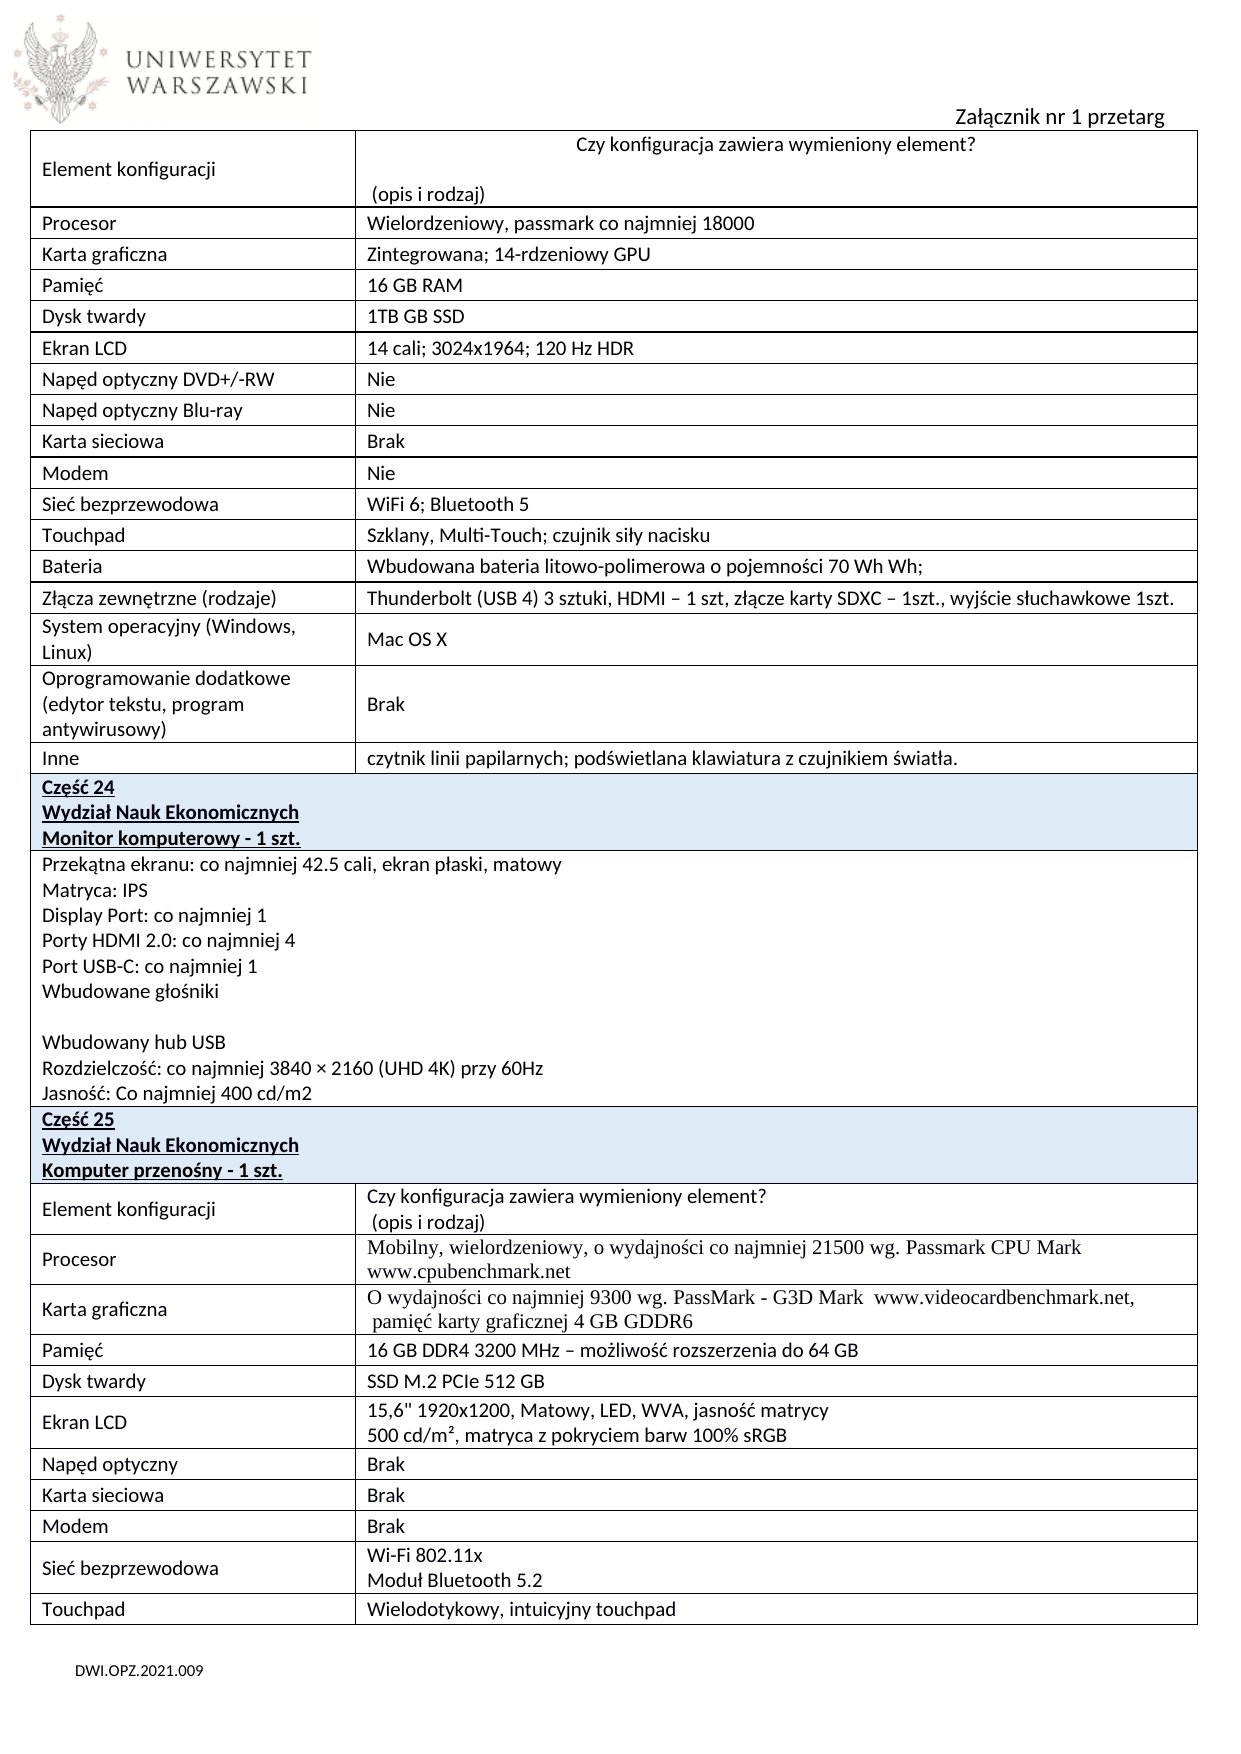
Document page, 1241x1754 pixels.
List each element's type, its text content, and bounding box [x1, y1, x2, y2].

table_cell Pamięć [31, 1335, 355, 1365]
table_cell System operacyjny (Windows, Linux) [31, 614, 355, 664]
table_cell 14 cali; 3024x1964; 120 Hz HDR [356, 333, 1197, 363]
table_cell Wielordzeniowy, passmark co najmniej 18000 [356, 208, 1197, 238]
table_cell Napęd optyczny Blu-ray [31, 395, 355, 425]
table_cell Złącza zewnętrzne (rodzaje) [31, 583, 355, 613]
table_cell czytnik linii papilarnych; podświetlana klawiatura z czujnikiem światła. [356, 743, 1197, 773]
table_cell SSD M.2 PCIe 512 GB [356, 1366, 1197, 1396]
table_cell Mac OS X [356, 614, 1197, 664]
table_cell Modem [31, 458, 355, 488]
table_cell Mobilny, wielordzeniowy, o wydajności co najmniej 21500 wg. Passmark CPU Mark www.cpubenchmark.net [356, 1235, 1197, 1283]
table_cell Dysk twardy [31, 301, 355, 331]
table_cell 15,6" 1920x1200, Matowy, LED, WVA, jasność matrycy 500 cd/m², matryca z pokryciem barw 100% sRGB [356, 1397, 1197, 1447]
table_cell Zintegrowana; 14-rdzeniowy GPU [356, 239, 1197, 269]
table_cell Touchpad [31, 1594, 355, 1624]
table_cell 1TB GB SSD [356, 301, 1197, 331]
table_cell Dysk twardy [31, 1366, 355, 1396]
table_cell Touchpad [31, 520, 355, 550]
table_cell Procesor [31, 1235, 355, 1283]
table_cell Czy konfiguracja zawiera wymieniony element? (opis i rodzaj) [356, 1184, 1197, 1234]
table_cell 16 GB RAM [356, 270, 1197, 300]
table_cell Karta sieciowa [31, 426, 355, 456]
table_cell Sieć bezprzewodowa [31, 1542, 355, 1593]
table_cell Brak [356, 1480, 1197, 1510]
table_cell WiFi 6; Bluetooth 5 [356, 489, 1197, 519]
table_cell Wbudowana bateria litowo-polimerowa o pojemności 70 Wh Wh; [356, 551, 1197, 581]
table_cell Ekran LCD [31, 333, 355, 363]
table_cell Karta graficzna [31, 239, 355, 269]
table_cell Modem [31, 1511, 355, 1541]
table_cell Szklany, Multi-Touch; czujnik siły nacisku [356, 520, 1197, 550]
table_cell Nie [356, 458, 1197, 488]
table_cell Element konfiguracji [31, 1184, 355, 1234]
table_cell Część 24 Wydział Nauk Ekonomicznych Monitor komputerowy - 1 szt. [31, 774, 1197, 850]
table_cell Ekran LCD [31, 1397, 355, 1447]
table_cell Bateria [31, 551, 355, 581]
table_cell Sieć bezprzewodowa [31, 489, 355, 519]
table_cell Oprogramowanie dodatkowe (edytor tekstu, program antywirusowy) [31, 666, 355, 742]
table_cell Napęd optyczny [31, 1449, 355, 1479]
table_cell Element konfiguracji [31, 131, 355, 206]
table_cell Czy konfiguracja zawiera wymieniony element? (opis i rodzaj) [356, 131, 1197, 206]
table_cell Karta graficzna [31, 1285, 355, 1333]
table_cell 16 GB DDR4 3200 MHz – możliwość rozszerzenia do 64 GB [356, 1335, 1197, 1365]
table_cell Nie [356, 395, 1197, 425]
table_cell Przekątna ekranu: co najmniej 42.5 cali, ekran płaski, matowy Matryca: IPS Display Port: co najmniej 1 Porty HDMI 2.0: co najmniej 4 Port USB-C: co najmniej 1 Wbudowane głośniki Wbudowany hub USB Rozdzielczość: co najmniej 3840 × 2160 (UHD 4K) przy 60Hz Jasność: Co najmniej 400 cd/m2 [31, 851, 1197, 1106]
picture [12, 14, 319, 123]
table_cell Część 25 Wydział Nauk Ekonomicznych Komputer przenośny - 1 szt. [31, 1107, 1197, 1183]
table_cell Napęd optyczny DVD+/-RW [31, 364, 355, 394]
table_cell Brak [356, 666, 1197, 742]
table_cell O wydajności co najmniej 9300 wg. PassMark - G3D Mark www.videocardbenchmark.net, pamięć karty graficznej 4 GB GDDR6 [356, 1285, 1197, 1333]
table_cell Procesor [31, 208, 355, 238]
table_cell Inne [31, 743, 355, 773]
table_cell Karta sieciowa [31, 1480, 355, 1510]
table_cell Nie [356, 364, 1197, 394]
table_cell Brak [356, 426, 1197, 456]
table_cell Thunderbolt (USB 4) 3 sztuki, HDMI – 1 szt, złącze karty SDXC – 1szt., wyjście słuchawkowe 1szt. [356, 583, 1197, 613]
table_cell Wi-Fi 802.11x Moduł Bluetooth 5.2 [356, 1542, 1197, 1593]
table_cell Brak [356, 1511, 1197, 1541]
table_cell Brak [356, 1449, 1197, 1479]
table_cell Wielodotykowy, intuicyjny touchpad [356, 1594, 1197, 1624]
table_cell Pamięć [31, 270, 355, 300]
